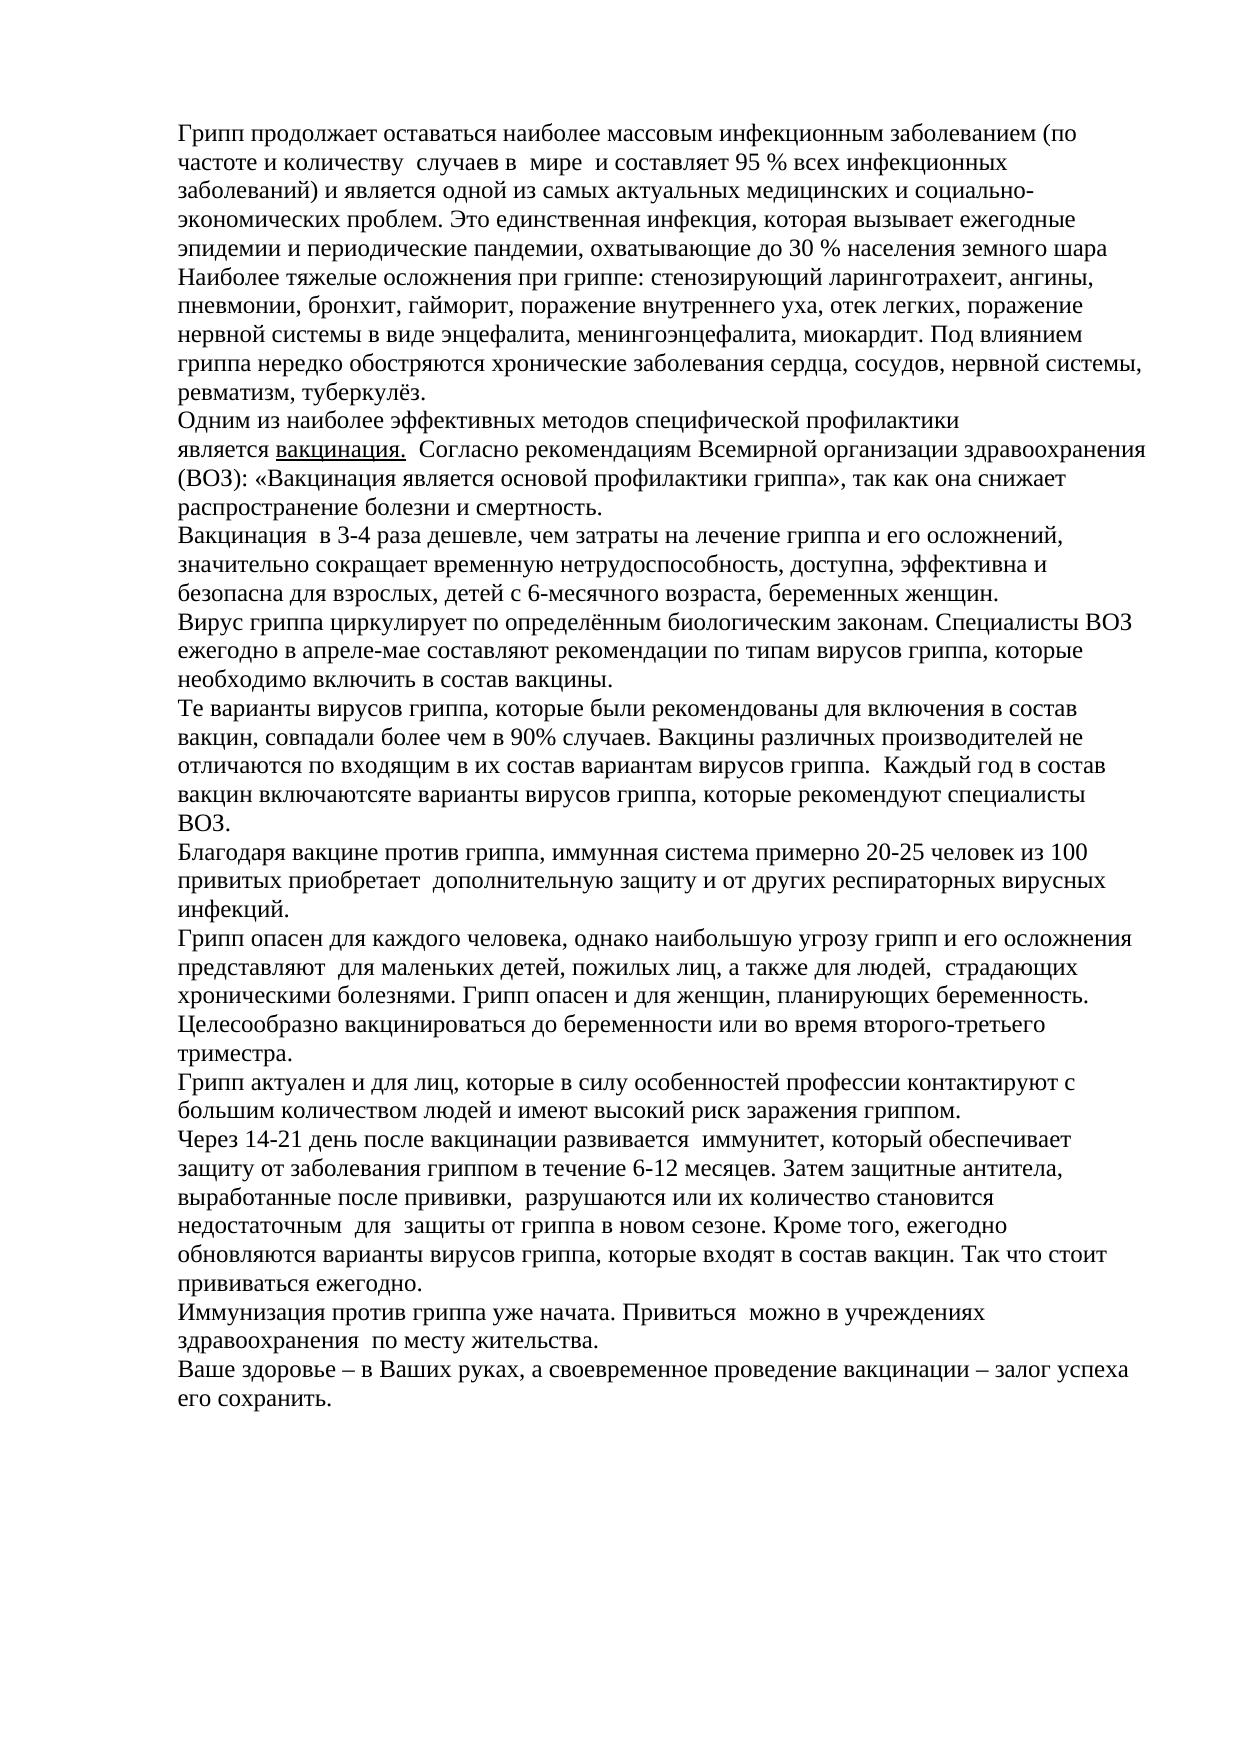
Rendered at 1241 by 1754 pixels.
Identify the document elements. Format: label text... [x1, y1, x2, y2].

text Ваше здоровье – в Ваших руках, а своевременное проведение вакцинации – залог успеха его сохранить. [177, 1354, 1152, 1412]
text Иммунизация против гриппа уже начата. Привиться можно в учреждениях здравоохранения по месту жительства. [177, 1297, 1152, 1354]
text Наиболее тяжелые осложнения при гриппе: стенозирующий ларинготрахеит, ангины, пневмонии, бронхит, гайморит, поражение внутреннего уха, отек легких, поражение нервной системы в виде энцефалита, менингоэнцефалита, миокардит. Под влиянием гриппа нередко обостряются хронические заболевания сердца, сосудов, нервной системы, ревматизм, туберкулёз. [177, 262, 1152, 406]
text Грипп продолжает оставаться наиболее массовым инфекционным заболеванием (по частоте и количеству случаев в мире и составляет 95 % всех инфекционных заболеваний) и является одной из самых актуальных медицинских и социально-экономических проблем. Это единственная инфекция, которая вызывает ежегодные эпидемии и периодические пандемии, охватывающие до 30 % населения земного шара [177, 118, 1152, 262]
text Вакцинация в 3-4 раза дешевле, чем затраты на лечение гриппа и его осложнений, значительно сокращает временную нетрудоспособность, доступна, эффективна и безопасна для взрослых, детей с 6-месячного возраста, беременных женщин. [177, 521, 1152, 607]
text Те варианты вирусов гриппа, которые были рекомендованы для включения в состав вакцин, совпадали более чем в 90% случаев. Вакцины различных производителей не отличаются по входящим в их состав вариантам вирусов гриппа. Каждый год в состав вакцин включаютсяте варианты вирусов гриппа, которые рекомендуют специалисты ВОЗ. [177, 693, 1152, 837]
text Грипп актуален и для лиц, которые в силу особенностей профессии контактируют с большим количеством людей и имеют высокий риск заражения гриппом. [177, 1067, 1152, 1124]
text Через 14-21 день после вакцинации развивается иммунитет, который обеспечивает защиту от заболевания гриппом в течение 6-12 месяцев. Затем защитные антитела, выработанные после прививки, разрушаются или их количество становится недостаточным для защиты от гриппа в новом сезоне. Кроме того, ежегодно обновляются варианты вирусов гриппа, которые входят в состав вакцин. Так что стоит прививаться ежегодно. [177, 1124, 1152, 1297]
text Благодаря вакцине против гриппа, иммунная система примерно 20-25 человек из 100 привитых приобретает дополнительную защиту и от других респираторных вирусных инфекций. [177, 837, 1152, 923]
text Вирус гриппа циркулирует по определённым биологическим законам. Специалисты ВОЗ ежегодно в апреле-мае составляют рекомендации по типам вирусов гриппа, которые необходимо включить в состав вакцины. [177, 607, 1152, 693]
text Грипп опасен для каждого человека, однако наибольшую угрозу грипп и его осложнения представляют для маленьких детей, пожилых лиц, а также для людей, страдающих хроническими болезнями. Грипп опасен и для женщин, планирующих беременность. Целесообразно вакцинироваться до беременности или во время второго-третьего триместра. [177, 923, 1152, 1067]
text Одним из наиболее эффективных методов специфической профилактики является вакцинация. Согласно рекомендациям Всемирной организации здравоохранения (ВОЗ): «Вакцинация является основой профилактики гриппа», так как она снижает распространение болезни и смертность. [177, 406, 1152, 521]
